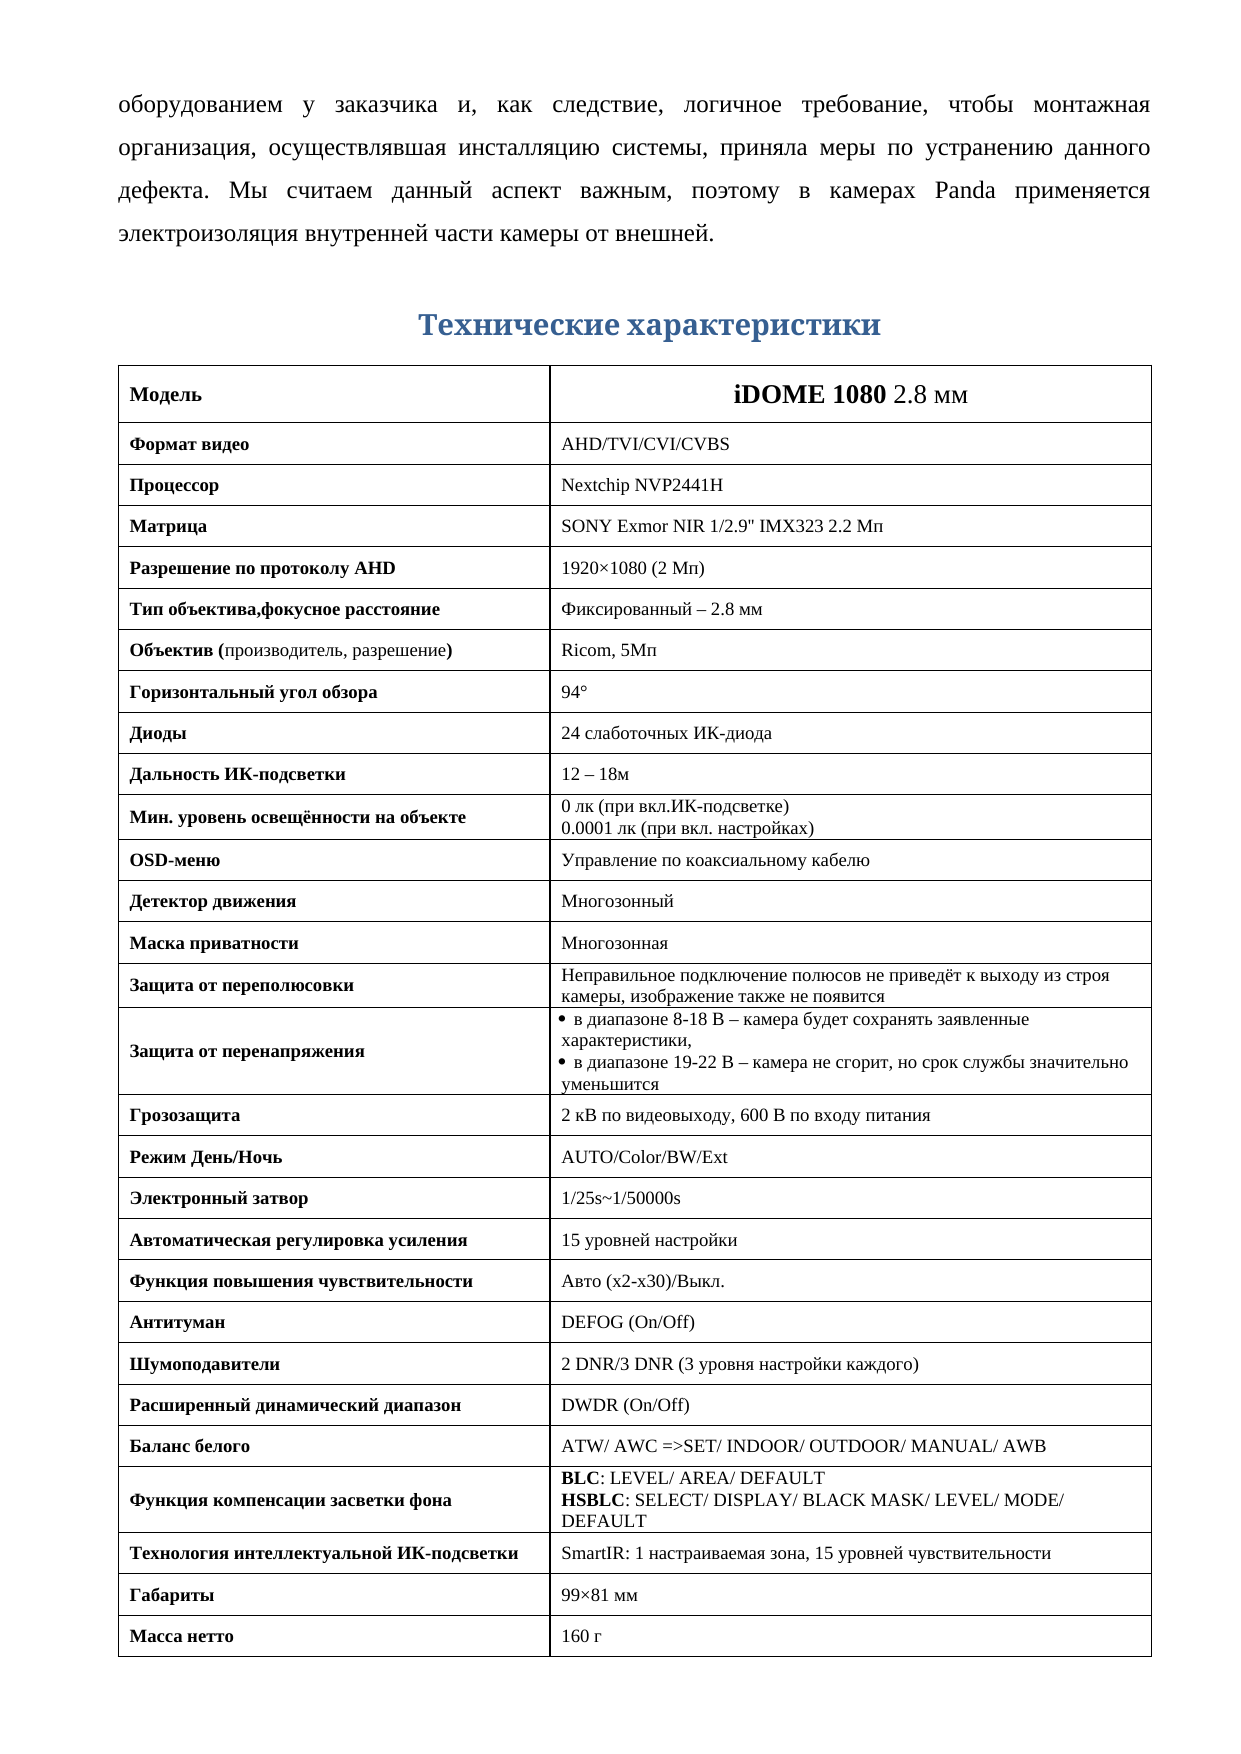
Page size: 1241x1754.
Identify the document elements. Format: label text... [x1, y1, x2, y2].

table_cell ATW/ AWC =>SET/ INDOOR/ OUTDOOR/ MANUAL/ AWB [551, 1426, 1151, 1466]
table_cell Процессор [119, 465, 549, 505]
table_cell 1920×1080 (2 Мп) [551, 547, 1151, 587]
table_cell Функция повышения чувствительности [119, 1260, 549, 1301]
table_cell AHD/TVI/CVI/CVBS [551, 423, 1151, 463]
table_cell AUTO/Color/BW/Ext [551, 1136, 1151, 1177]
table_cell Многозонный [551, 881, 1151, 921]
table_cell 12 – 18м [551, 754, 1151, 794]
table_cell Баланс белого [119, 1426, 549, 1466]
table_cell 2 кВ по видеовыходу, 600 В по входу питания [551, 1095, 1151, 1135]
table_cell Неправильное подключение полюсов не приведёт к выходу из строя камеры, изображение также не появится [551, 964, 1151, 1007]
table_cell Мин. уровень освещённости на объекте [119, 795, 549, 838]
table_cell Формат видео [119, 423, 549, 463]
table_cell 1/25s~1/50000s [551, 1178, 1151, 1218]
table_cell 24 слаботочных ИК-диода [551, 713, 1151, 753]
table_cell Электронный затвор [119, 1178, 549, 1218]
table_cell Защита от перенапряжения [119, 1008, 549, 1094]
table_cell 2 DNR/3 DNR (3 уровня настройки каждого) [551, 1343, 1151, 1383]
table_cell Защита от переполюсовки [119, 964, 549, 1007]
table_cell Тип объектива,фокусное расстояние [119, 589, 549, 629]
table_cell Масса нетто [119, 1616, 549, 1656]
table_cell Дальность ИК-подсветки [119, 754, 549, 794]
table_cell Детектор движения [119, 881, 549, 921]
table_cell Ricom, 5Мп [551, 630, 1151, 670]
table_cell Габариты [119, 1574, 549, 1614]
table_cell 15 уровней настройки [551, 1219, 1151, 1259]
table_cell Технология интеллектуальной ИК-подсветки [119, 1533, 549, 1573]
table_cell Диоды [119, 713, 549, 753]
table_cell SONY Exmor NIR 1/2.9'' IMX323 2.2 Мп [551, 506, 1151, 546]
table_cell Разрешение по протоколу AHD [119, 547, 549, 587]
table_cell Объектив (производитель, разрешение) [119, 630, 549, 670]
table_cell DWDR (On/Off) [551, 1385, 1151, 1425]
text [118, 89, 1152, 247]
table_cell Управление по коаксиальному кабелю [551, 840, 1151, 880]
table_cell Шумоподавители [119, 1343, 549, 1383]
table_cell Функция компенсации засветки фона [119, 1467, 549, 1532]
table_header iDOME 1080 2.8 мм [551, 366, 1151, 422]
table_header Модель [119, 366, 549, 422]
table_cell 94° [551, 671, 1151, 712]
table_cell Антитуман [119, 1302, 549, 1342]
table_cell Автоматическая регулировка усиления [119, 1219, 549, 1259]
table_cell Горизонтальный угол обзора [119, 671, 549, 712]
table_cell в диапазоне 8-18 В – камера будет сохранять заявленные характеристики, в диапазоне 19-22 В – камера не сгорит, но срок службы значительно уменьшится [551, 1008, 1151, 1094]
table_cell 99×81 мм [551, 1574, 1151, 1614]
table_cell Nextchip NVP2441H [551, 465, 1151, 505]
table_cell Авто (x2-x30)/Выкл. [551, 1260, 1151, 1301]
table_cell DEFOG (On/Off) [551, 1302, 1151, 1342]
table_cell Расширенный динамический диапазон [119, 1385, 549, 1425]
table_cell Маска приватности [119, 922, 549, 962]
subtitle Технические характеристики [118, 309, 1152, 343]
table_cell 0 лк (при вкл.ИК-подсветке) 0.0001 лк (при вкл. настройках) [551, 795, 1151, 838]
table_cell 160 г [551, 1616, 1151, 1656]
table_cell OSD-меню [119, 840, 549, 880]
table_cell Грозозащита [119, 1095, 549, 1135]
table_cell BLC: LEVEL/ AREA/ DEFAULT HSBLC: SELECT/ DISPLAY/ BLACK MASK/ LEVEL/ MODE/ DEFAULT [551, 1467, 1151, 1532]
table_cell Многозонная [551, 922, 1151, 962]
table_cell Режим День/Ночь [119, 1136, 549, 1177]
table_cell SmartIR: 1 настраиваемая зона, 15 уровней чувствительности [551, 1533, 1151, 1573]
table_cell Фиксированный – 2.8 мм [551, 589, 1151, 629]
table_cell Матрица [119, 506, 549, 546]
